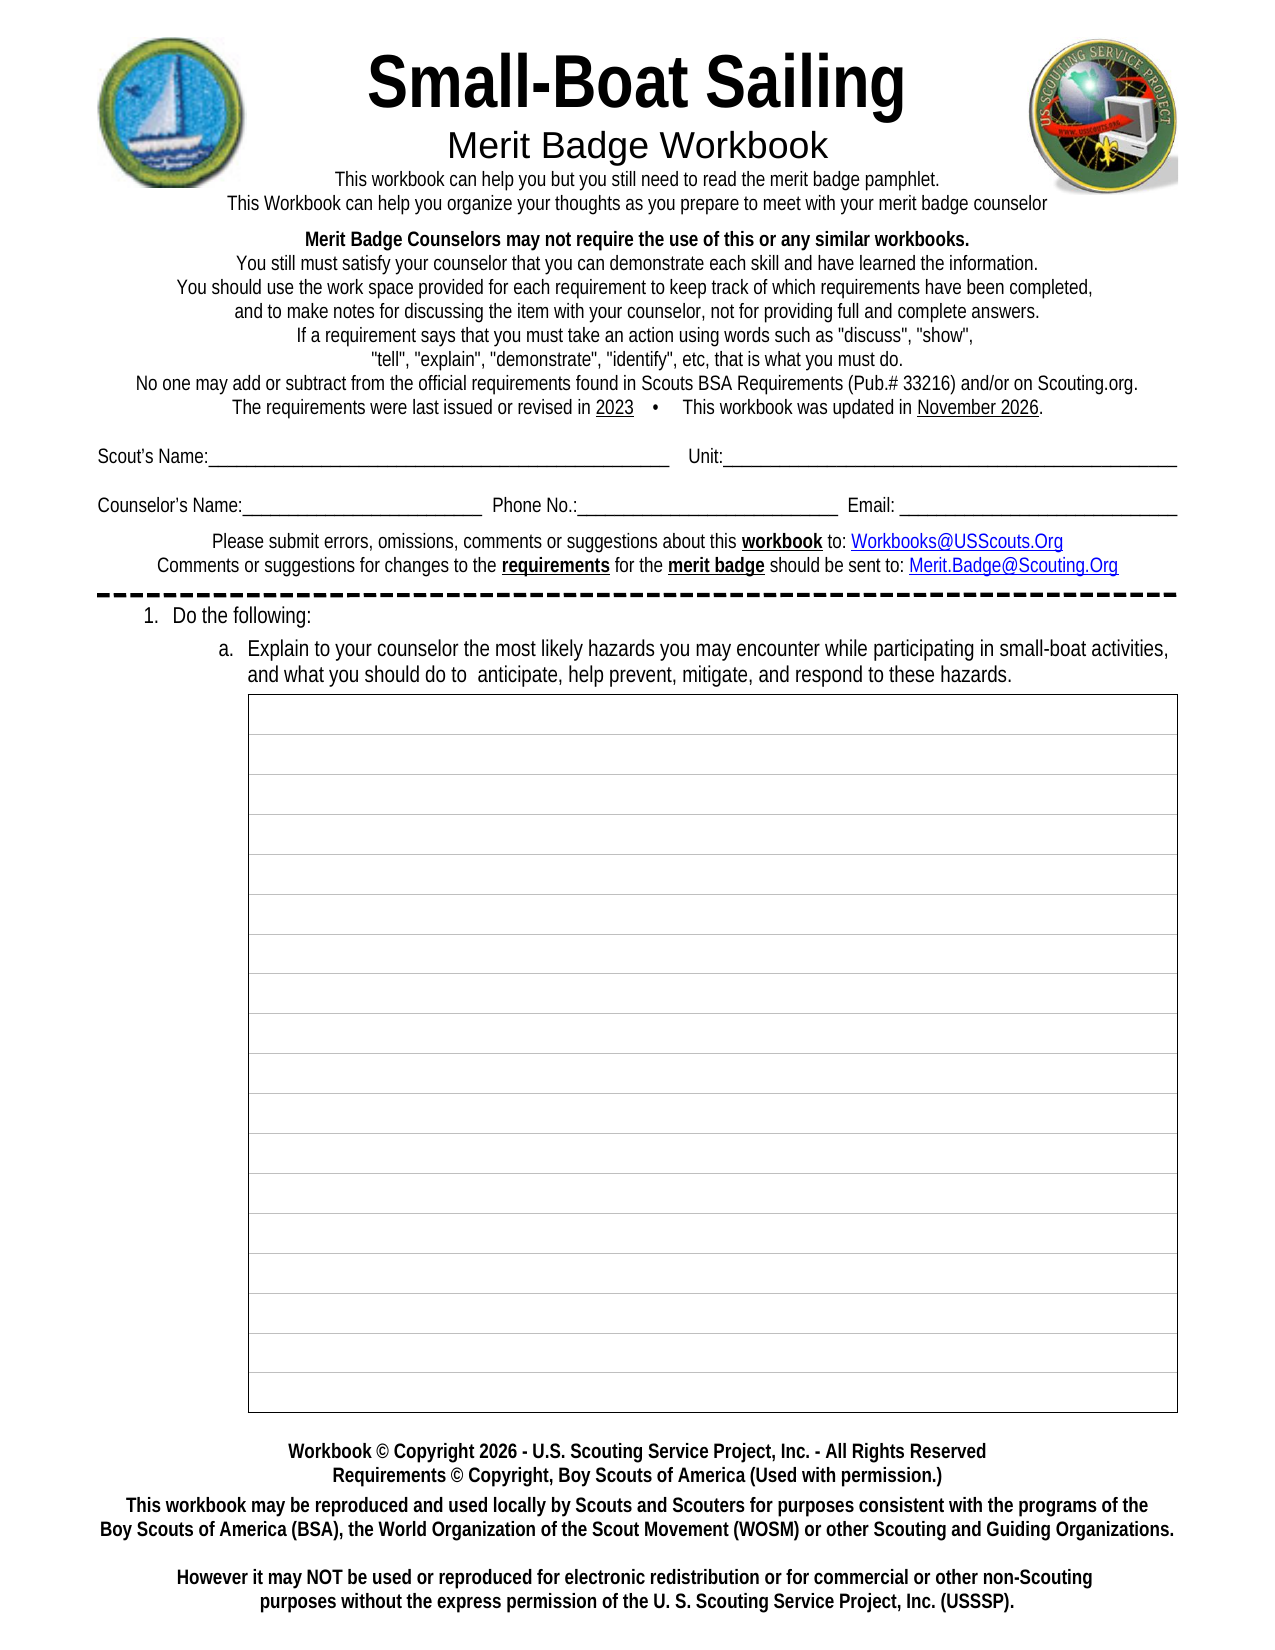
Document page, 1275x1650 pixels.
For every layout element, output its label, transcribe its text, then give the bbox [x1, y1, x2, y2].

table_cell [249, 815, 1177, 854]
table_cell [249, 1014, 1177, 1053]
table_cell [249, 1254, 1177, 1292]
table_cell [249, 1054, 1177, 1093]
table_cell [249, 895, 1177, 933]
table_cell [249, 1094, 1177, 1133]
table_cell [249, 775, 1177, 814]
table_cell [249, 935, 1177, 973]
table_header [249, 695, 1177, 734]
table_cell [249, 974, 1177, 1013]
table_cell [249, 1373, 1177, 1412]
table_cell [249, 735, 1177, 774]
text a. Explain to your counselor the most likely hazards you may encounter while participating in small-boat activities, and what you should do to anticipate, help prevent, mitigate, and respond to these hazards. [172, 635, 1177, 688]
table_cell [249, 1174, 1177, 1213]
table_cell [249, 1134, 1177, 1173]
text 1. Do the following: [97, 602, 1177, 629]
table_cell [249, 1294, 1177, 1332]
table_cell [249, 1214, 1177, 1253]
table_cell [249, 1334, 1177, 1372]
picture [96, 37, 247, 188]
table_cell [249, 855, 1177, 893]
picture [1027, 37, 1179, 195]
